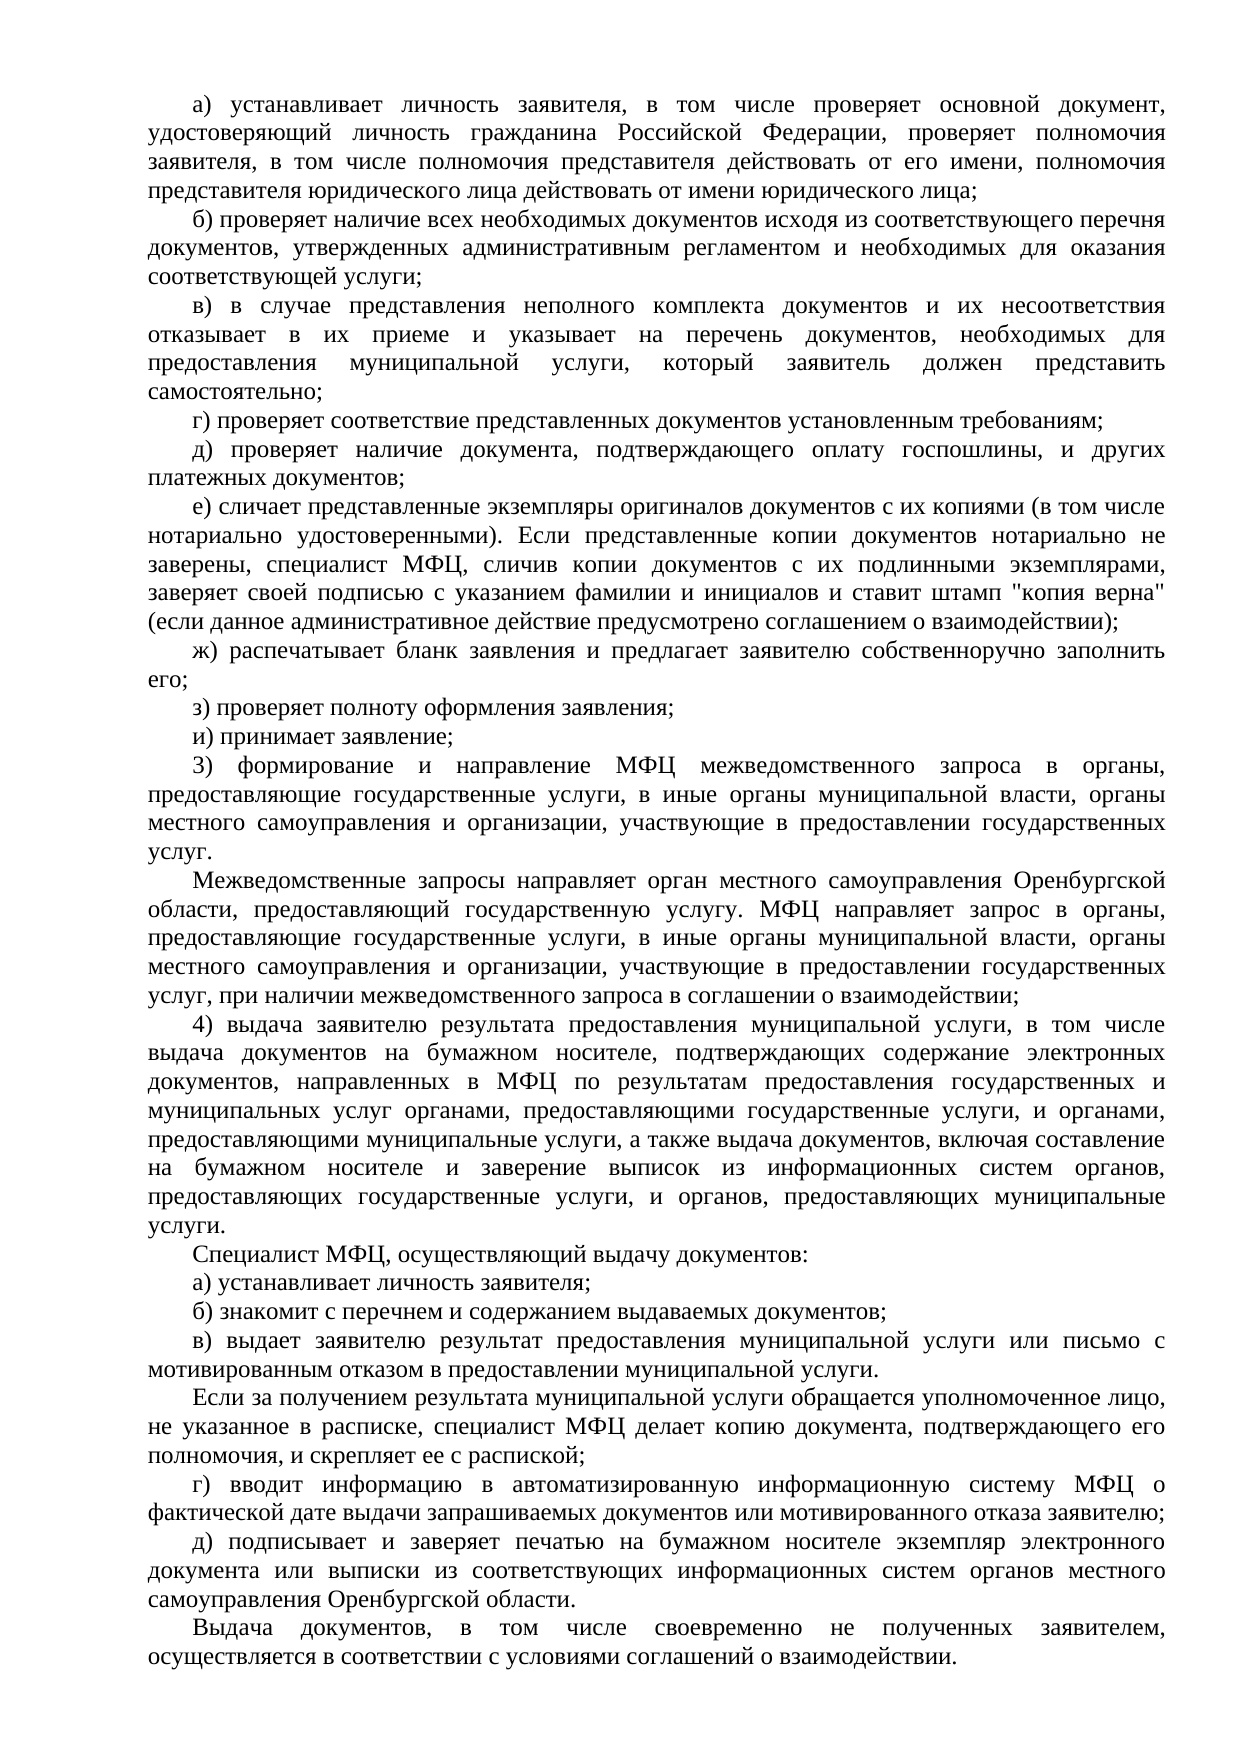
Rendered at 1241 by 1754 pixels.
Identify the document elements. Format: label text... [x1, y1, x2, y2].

text 3) формирование и направление МФЦ межведомственного запроса в органы, предоставляющие государственные услуги, в иные органы муниципальной власти, органы местного самоуправления и организации, участвующие в предоставлении государственных услуг. [148, 750, 1167, 865]
text а) устанавливает личность заявителя; [148, 1267, 1167, 1296]
text б) проверяет наличие всех необходимых документов исходя из соответствующего перечня документов, утвержденных административным регламентом и необходимых для оказания соответствующей услуги; [148, 204, 1167, 290]
text з) проверяет полноту оформления заявления; [148, 692, 1167, 721]
text д) подписывает и заверяет печатью на бумажном носителе экземпляр электронного документа или выписки из соответствующих информационных систем органов местного самоуправления Оренбургской области. [148, 1526, 1167, 1612]
text д) проверяет наличие документа, подтверждающего оплату госпошлины, и других платежных документов; [148, 434, 1167, 491]
text Если за получением результата муниципальной услуги обращается уполномоченное лицо, не указанное в расписке, специалист МФЦ делает копию документа, подтверждающего его полномочия, и скрепляет ее с распиской; [148, 1382, 1167, 1469]
text Межведомственные запросы направляет орган местного самоуправления Оренбургской области, предоставляющий государственную услугу. МФЦ направляет запрос в органы, предоставляющие государственные услуги, в иные органы муниципальной власти, органы местного самоуправления и организации, участвующие в предоставлении государственных услуг, при наличии межведомственного запроса в соглашении о взаимодействии; [148, 865, 1167, 1009]
text в) в случае представления неполного комплекта документов и их несоответствия отказывает в их приеме и указывает на перечень документов, необходимых для предоставления муниципальной услуги, который заявитель должен представить самостоятельно; [148, 290, 1167, 405]
text е) сличает представленные экземпляры оригиналов документов с их копиями (в том числе нотариально удостоверенными). Если представленные копии документов нотариально не заверены, специалист МФЦ, сличив копии документов с их подлинными экземплярами, заверяет своей подписью с указанием фамилии и инициалов и ставит штамп "копия верна" (если данное административное действие предусмотрено соглашением о взаимодействии); [148, 491, 1167, 635]
text ж) распечатывает бланк заявления и предлагает заявителю собственноручно заполнить его; [148, 635, 1167, 692]
text Специалист МФЦ, осуществляющий выдачу документов: [148, 1239, 1167, 1267]
text б) знакомит с перечнем и содержанием выдаваемых документов; [148, 1296, 1167, 1325]
text а) устанавливает личность заявителя, в том числе проверяет основной документ, удостоверяющий личность гражданина Российской Федерации, проверяет полномочия заявителя, в том числе полномочия представителя действовать от его имени, полномочия представителя юридического лица действовать от имени юридического лица; [148, 89, 1167, 204]
text г) вводит информацию в автоматизированную информационную систему МФЦ о фактической дате выдачи запрашиваемых документов или мотивированного отказа заявителю; [148, 1469, 1167, 1526]
text Выдача документов, в том числе своевременно не полученных заявителем, осуществляется в соответствии с условиями соглашений о взаимодействии. [148, 1612, 1167, 1670]
text г) проверяет соответствие представленных документов установленным требованиям; [148, 405, 1167, 434]
text в) выдает заявителю результат предоставления муниципальной услуги или письмо с мотивированным отказом в предоставлении муниципальной услуги. [148, 1325, 1167, 1382]
text 4) выдача заявителю результата предоставления муниципальной услуги, в том числе выдача документов на бумажном носителе, подтверждающих содержание электронных документов, направленных в МФЦ по результатам предоставления государственных и муниципальных услуг органами, предоставляющими государственные услуги, и органами, предоставляющими муниципальные услуги, а также выдача документов, включая составление на бумажном носителе и заверение выписок из информационных систем органов, предоставляющих государственные услуги, и органов, предоставляющих муниципальные услуги. [148, 1009, 1167, 1239]
text и) принимает заявление; [148, 721, 1167, 750]
